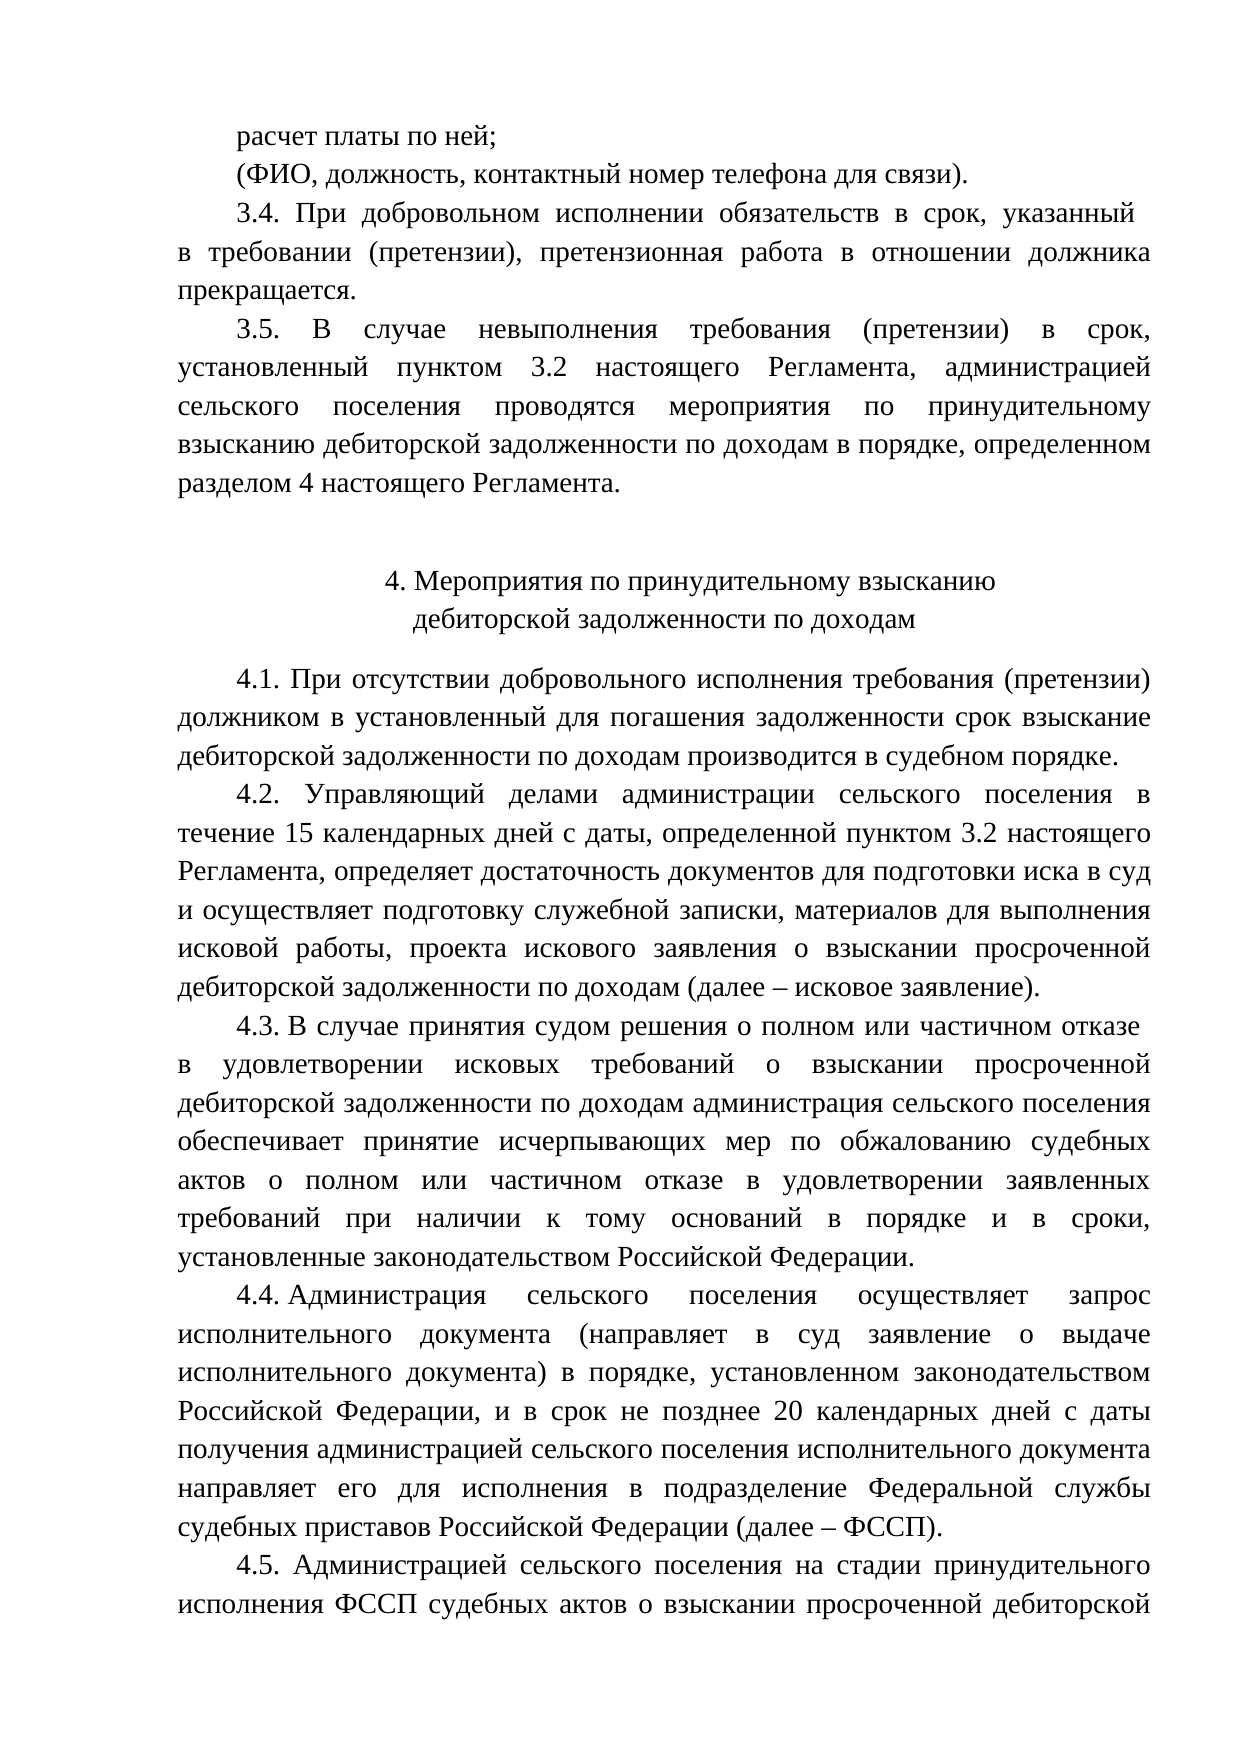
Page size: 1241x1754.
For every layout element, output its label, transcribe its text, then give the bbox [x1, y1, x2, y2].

text 4.2. Управляющий делами администрации сельского поселения в течение 15 календарных дней с даты, определенной пунктом 3.2 настоящего Регламента, определяет достаточность документов для подготовки иска в суд и осуществляет подготовку служебной записки, материалов для выполнения исковой работы, проекта искового заявления о взыскании просроченной дебиторской задолженности по доходам (далее – исковое заявление). [177, 776, 1152, 1003]
text 3.4. При добровольном исполнении обязательств в срок, указанный в требовании (претензии), претензионная работа в отношении должника прекращается. [177, 195, 1152, 306]
text 3.5. В случае невыполнения требования (претензии) в срок, установленный пунктом 3.2 настоящего Регламента, администрацией сельского поселения проводятся мероприятия по принудительному взысканию дебиторской задолженности по доходам в порядке, определенном разделом 4 настоящего Регламента. [177, 311, 1152, 498]
text 4.3. В случае принятия судом решения о полном или частичном отказе в удовлетворении исковых требований о взыскании просроченной дебиторской задолженности по доходам администрация сельского поселения обеспечивает принятие исчерпывающих мер по обжалованию судебных актов о полном или частичном отказе в удовлетворении заявленных требований при наличии к тому оснований в порядке и в сроки, установленные законодательством Российской Федерации. [177, 1008, 1152, 1272]
text расчет платы по ней; [177, 118, 1152, 152]
text 4. Мероприятия по принудительному взысканию дебиторской задолженности по доходам [177, 563, 1152, 635]
text 4.1. При отсутствии добровольного исполнения требования (претензии) должником в установленный для погашения задолженности срок взыскание дебиторской задолженности по доходам производится в судебном порядке. [177, 661, 1152, 771]
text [177, 1547, 1152, 1619]
text (ФИО, должность, контактный номер телефона для связи). [177, 157, 1152, 190]
text 4.4. Администрация сельского поселения осуществляет запрос исполнительного документа (направляет в суд заявление о выдаче исполнительного документа) в порядке, установленном законодательством Российской Федерации, и в срок не позднее 20 календарных дней с даты получения администрацией сельского поселения исполнительного документа направляет его для исполнения в подразделение Федеральной службы судебных приставов Российской Федерации (далее – ФССП). [177, 1277, 1152, 1542]
